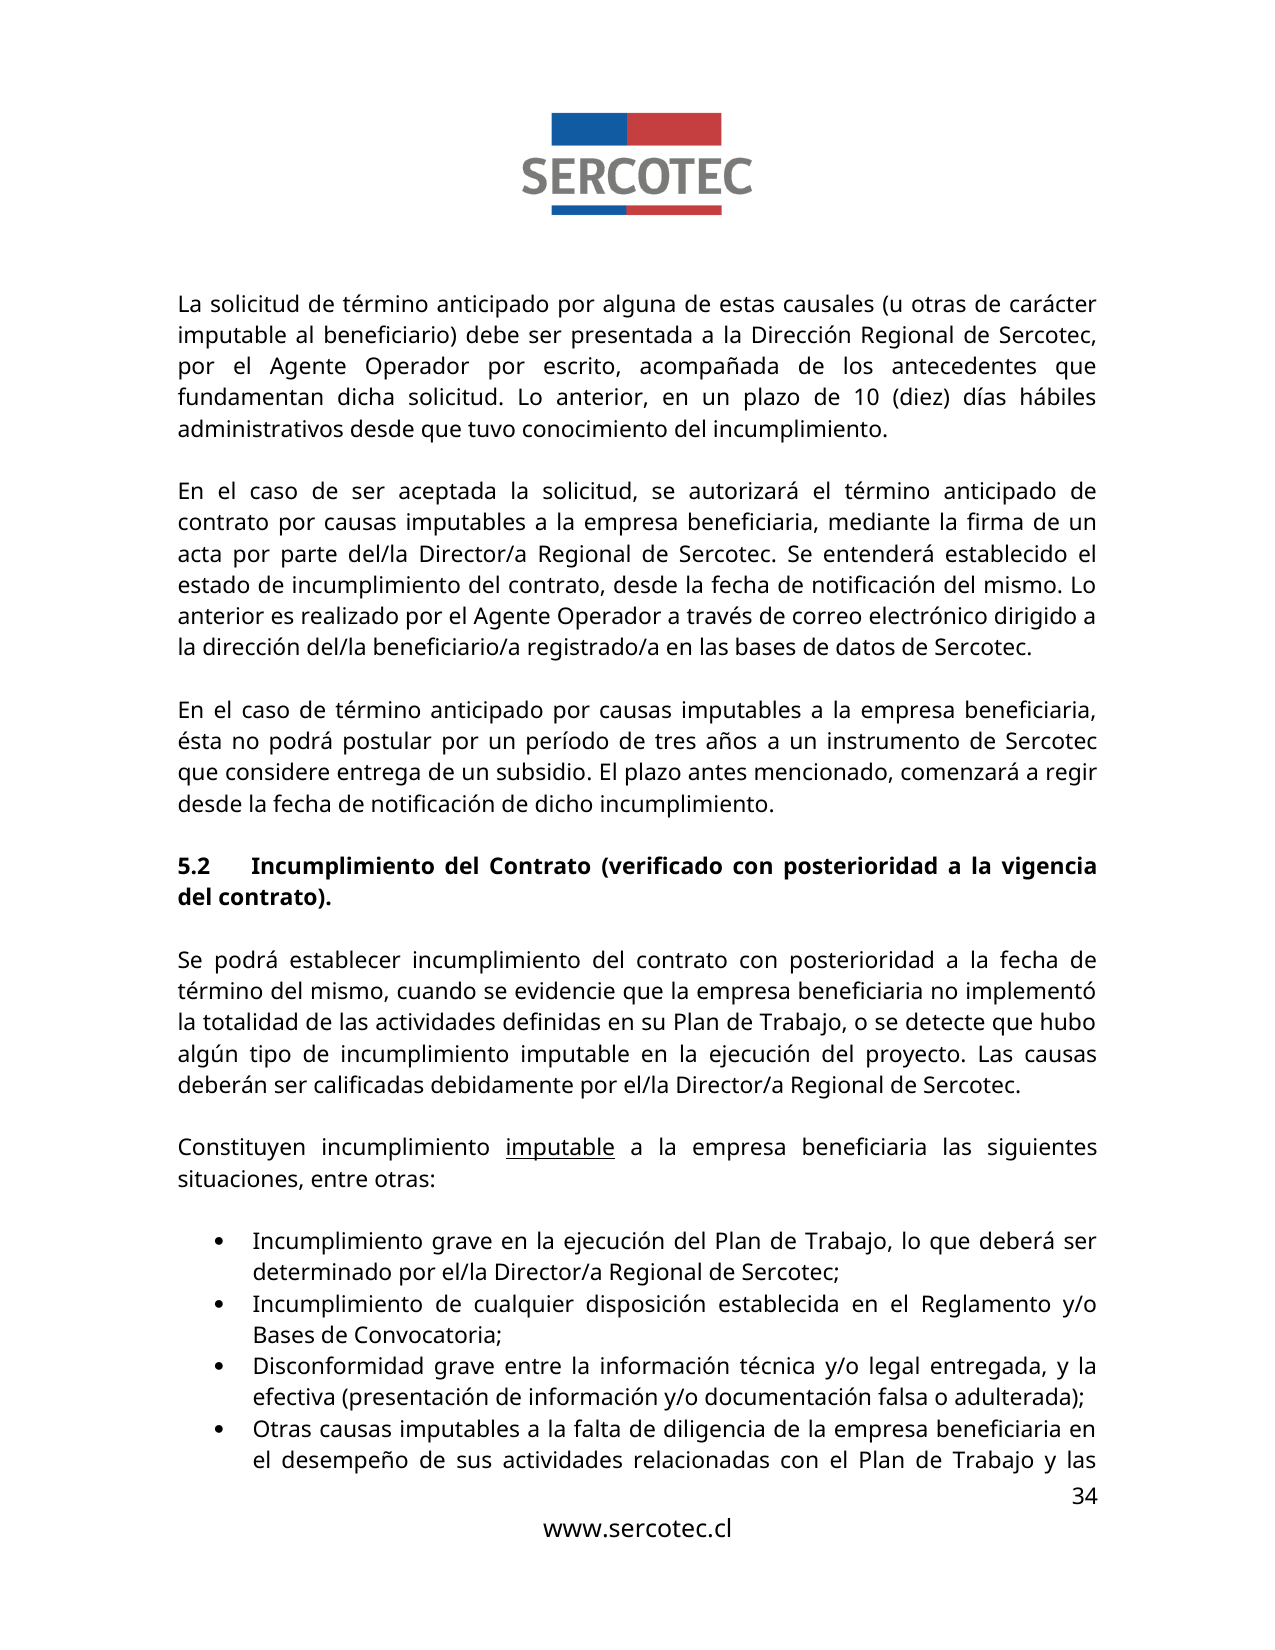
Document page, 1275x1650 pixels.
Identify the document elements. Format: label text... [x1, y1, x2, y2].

text 5.2 Incumplimiento del Contrato (verificado con posterioridad a la vigencia del contrato). [177, 850, 1098, 912]
list Disconformidad grave entre la información técnica y/o legal entregada, y la efectiva (presentación de información y/o documentación falsa o adulterada); [215, 1350, 1098, 1412]
text Constituyen incumplimiento imputable a la empresa beneficiaria las siguientes situaciones, entre otras: [177, 1131, 1098, 1194]
text La solicitud de término anticipado por alguna de estas causales (u otras de carácter imputable al beneficiario) debe ser presentada a la Dirección Regional de Sercotec, por el Agente Operador por escrito, acompañada de los antecedentes que fundamentan dicha solicitud. Lo anterior, en un plazo de 10 (diez) días hábiles administrativos desde que tuvo conocimiento del incumplimiento. [177, 287, 1098, 444]
text Se podrá establecer incumplimiento del contrato con posterioridad a la fecha de término del mismo, cuando se evidencie que la empresa beneficiaria no implementó la totalidad de las actividades definidas en su Plan de Trabajo, o se detecte que hubo algún tipo de incumplimiento imputable en la ejecución del proyecto. Las causas deberán ser calificadas debidamente por el/la Director/a Regional de Sercotec. [177, 944, 1098, 1100]
list Incumplimiento grave en la ejecución del Plan de Trabajo, lo que deberá ser determinado por el/la Director/a Regional de Sercotec; [215, 1225, 1098, 1287]
text En el caso de ser aceptada la solicitud, se autorizará el término anticipado de contrato por causas imputables a la empresa beneficiaria, mediante la firma de un acta por parte del/la Director/a Regional de Sercotec. Se entenderá establecido el estado de incumplimiento del contrato, desde la fecha de notificación del mismo. Lo anterior es realizado por el Agente Operador a través de correo electrónico dirigido a la dirección del/la beneficiario/a registrado/a en las bases de datos de Sercotec. [177, 475, 1098, 662]
picture [512, 105, 763, 225]
list Incumplimiento de cualquier disposición establecida en el Reglamento y/o Bases de Convocatoria; [215, 1287, 1098, 1350]
text En el caso de término anticipado por causas imputables a la empresa beneficiaria, ésta no podrá postular por un período de tres años a un instrumento de Sercotec que considere entrega de un subsidio. El plazo antes mencionado, comenzará a regir desde la fecha de notificación de dicho incumplimiento. [177, 694, 1098, 819]
